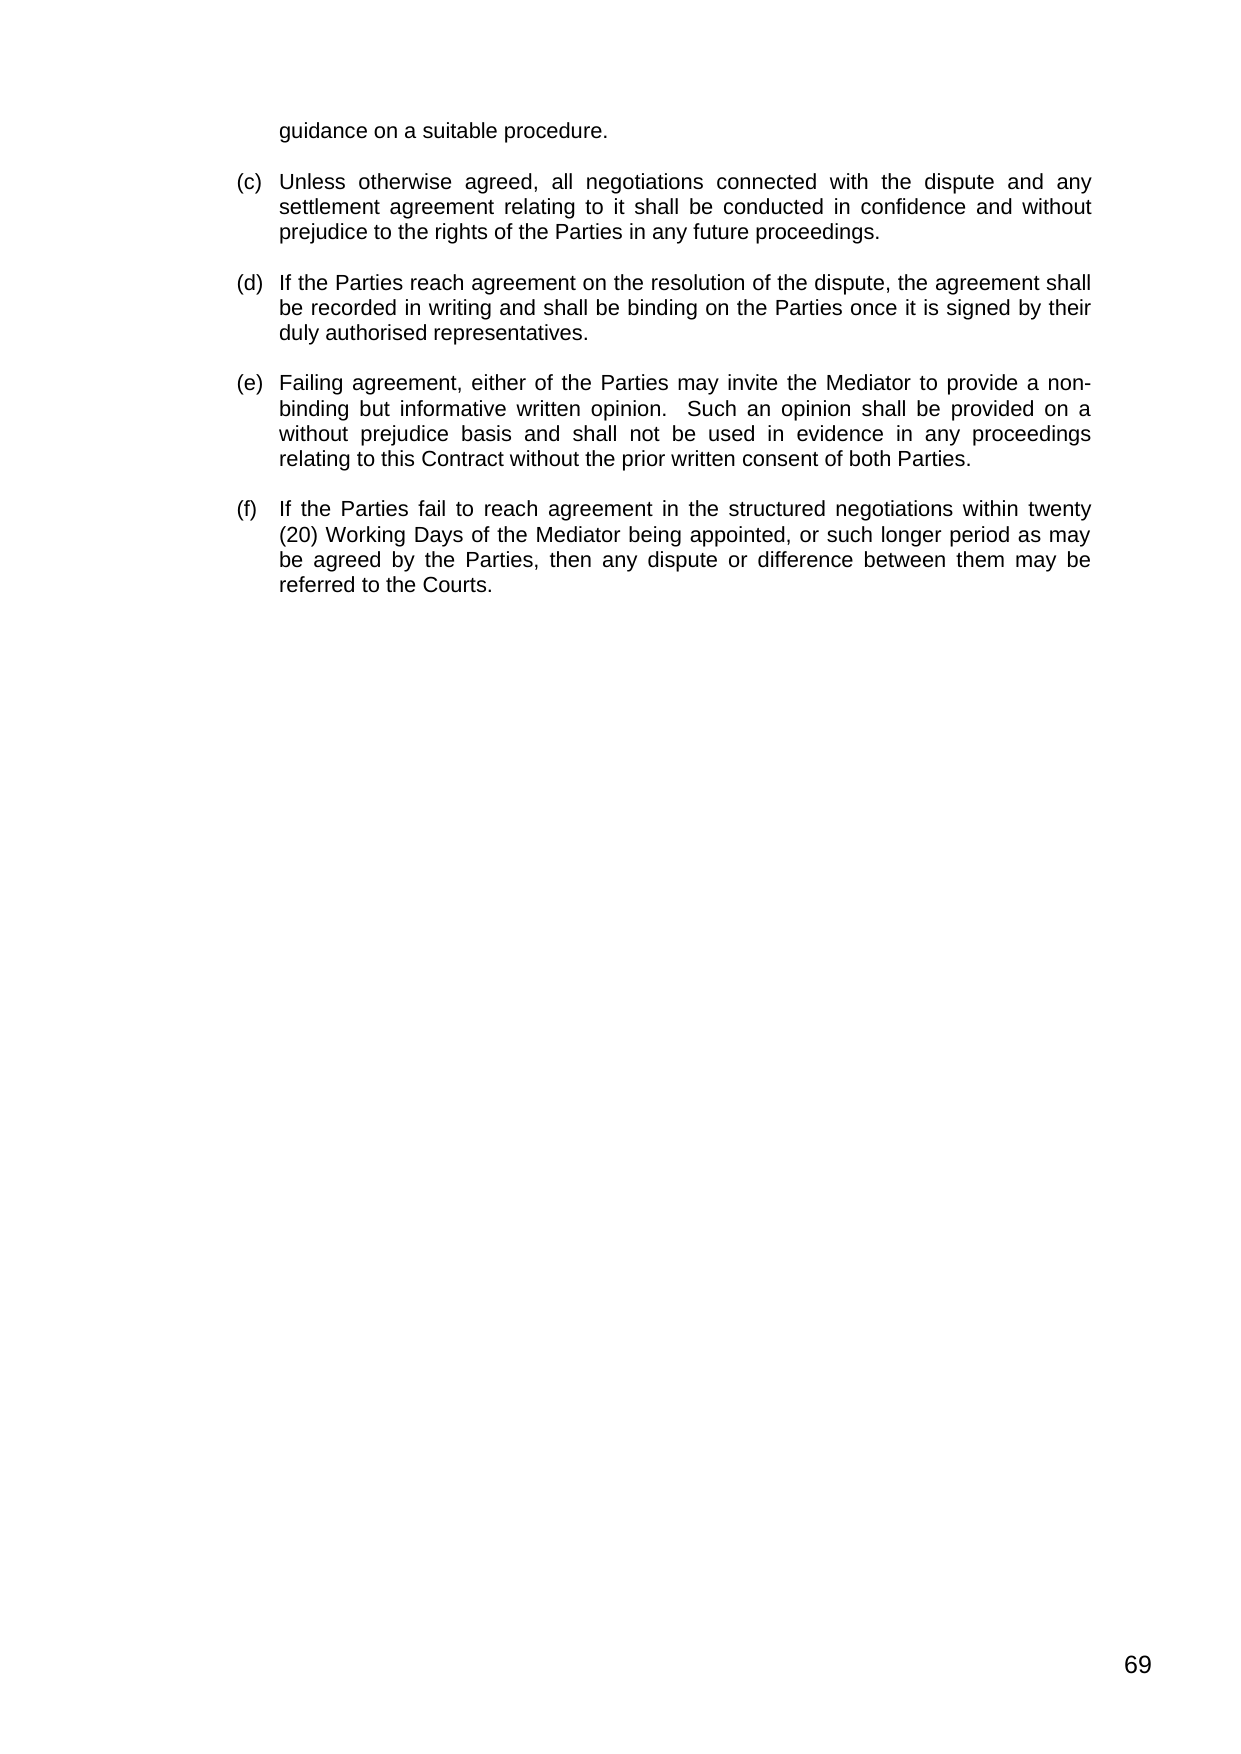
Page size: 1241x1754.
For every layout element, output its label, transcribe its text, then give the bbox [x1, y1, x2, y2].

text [236, 118, 1092, 143]
text (f) If the Parties fail to reach agreement in the structured negotiations within twenty (20) Working Days of the Mediator being appointed, or such longer period as may be agreed by the Parties, then any dispute or difference between them may be referred to the Courts. [236, 496, 1092, 597]
text (c) Unless otherwise agreed, all negotiations connected with the dispute and any settlement agreement relating to it shall be conducted in confidence and without prejudice to the rights of the Parties in any future proceedings. [236, 168, 1092, 244]
text (e) Failing agreement, either of the Parties may invite the Mediator to provide a non-binding but informative written opinion. Such an opinion shall be provided on a without prejudice basis and shall not be used in evidence in any proceedings relating to this Contract without the prior written consent of both Parties. [236, 370, 1092, 471]
text (d) If the Parties reach agreement on the resolution of the dispute, the agreement shall be recorded in writing and shall be binding on the Parties once it is signed by their duly authorised representatives. [236, 269, 1092, 345]
